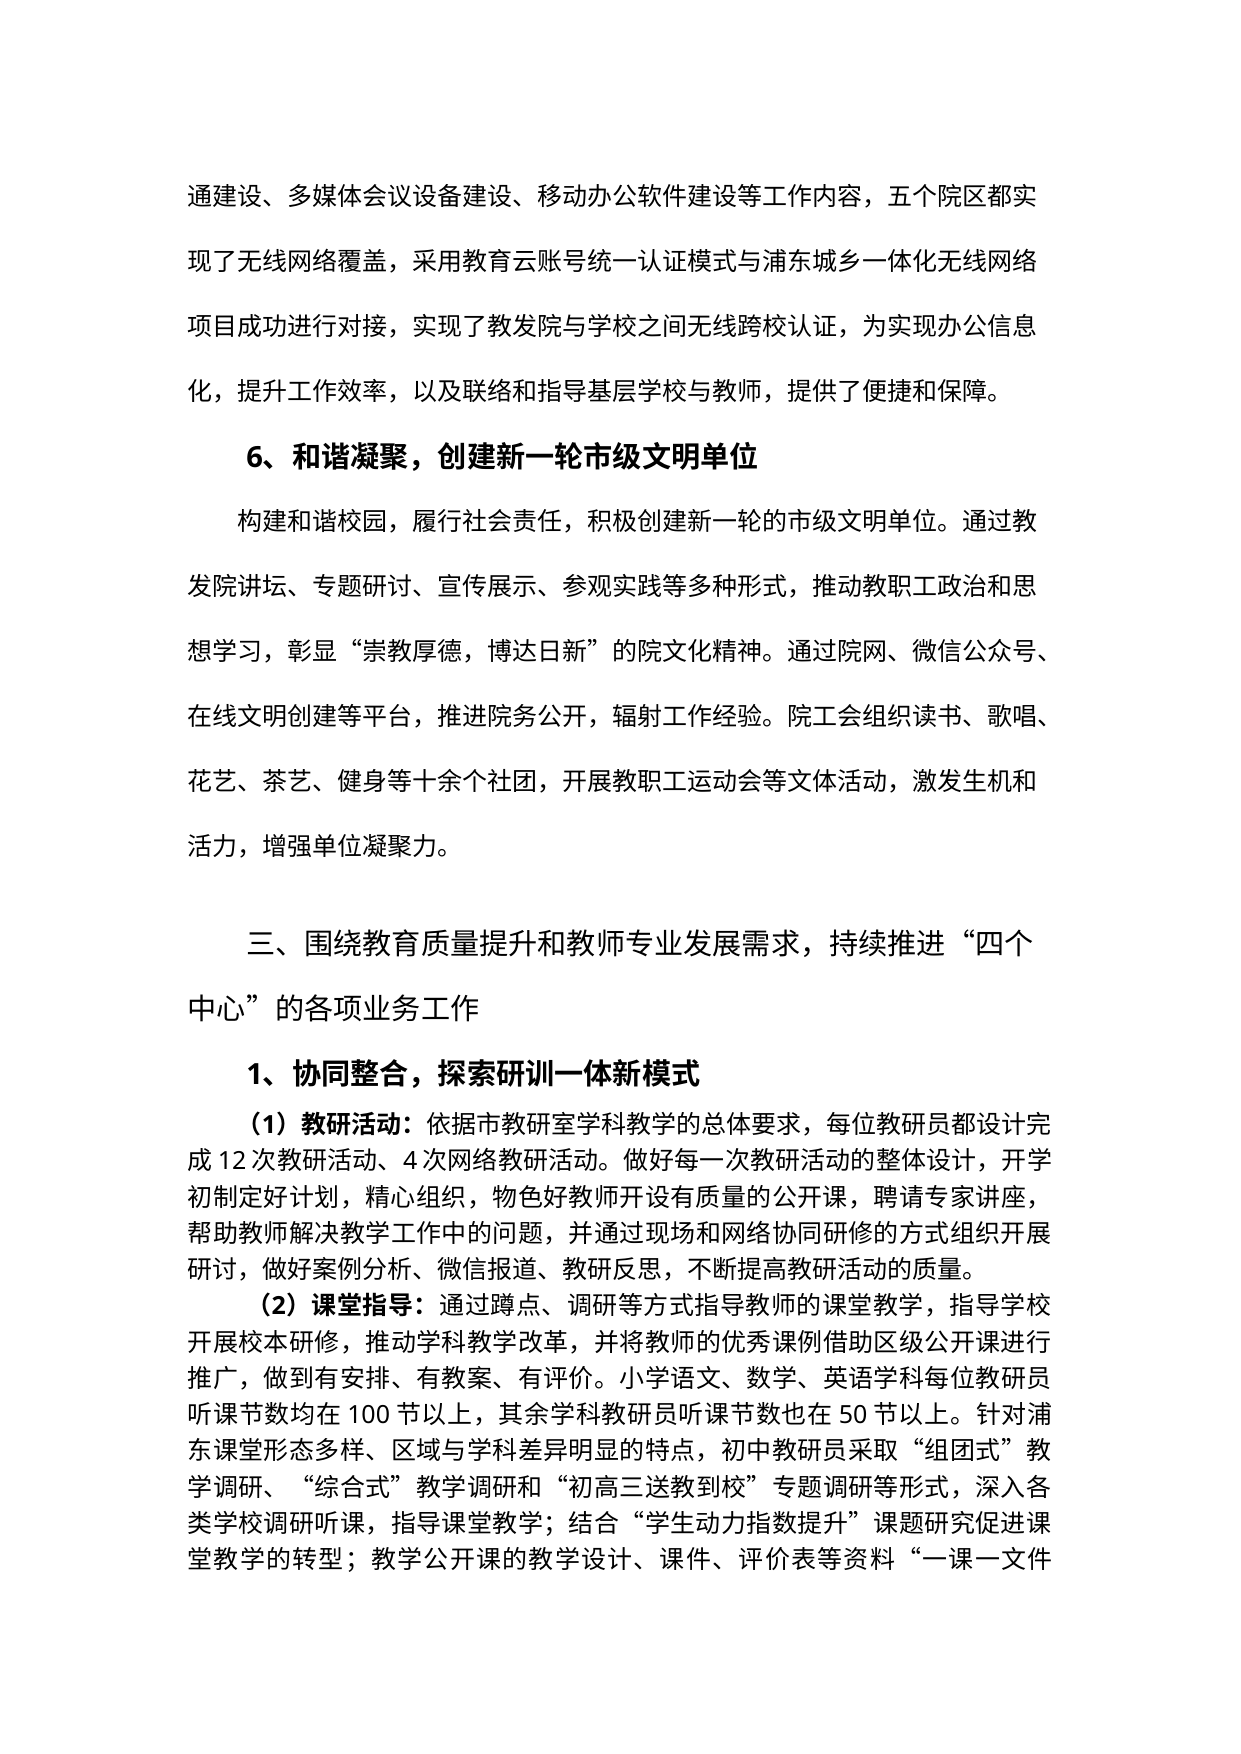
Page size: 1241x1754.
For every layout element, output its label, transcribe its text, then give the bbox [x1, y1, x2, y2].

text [187, 162, 1053, 422]
text 构建和谐校园，履行社会责任，积极创建新一轮的市级文明单位。通过教发院讲坛、专题研讨、宣传展示、参观实践等多种形式，推动教职工政治和思想学习，彰显“崇教厚德，博达日新”的院文化精神。通过院网、微信公众号、在线文明创建等平台，推进院务公开，辐射工作经验。院工会组织读书、歌唱、花艺、茶艺、健身等十余个社团，开展教职工运动会等文体活动，激发生机和活力，增强单位凝聚力。 [187, 487, 1053, 877]
text （1）教研活动：依据市教研室学科教学的总体要求，每位教研员都设计完成12次教研活动、4次网络教研活动。做好每一次教研活动的整体设计，开学初制定好计划，精心组织，物色好教师开设有质量的公开课，聘请专家讲座，帮助教师解决教学工作中的问题，并通过现场和网络协同研修的方式组织开展研讨，做好案例分析、微信报道、教研反思，不断提高教研活动的质量。 [187, 1104, 1053, 1286]
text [187, 1286, 1053, 1576]
text 三、围绕教育质量提升和教师专业发展需求，持续推进“四个中心”的各项业务工作 [187, 909, 1053, 1039]
text 1、协同整合，探索研训一体新模式 [187, 1039, 1042, 1104]
text 6、和谐凝聚，创建新一轮市级文明单位 [187, 422, 1042, 487]
